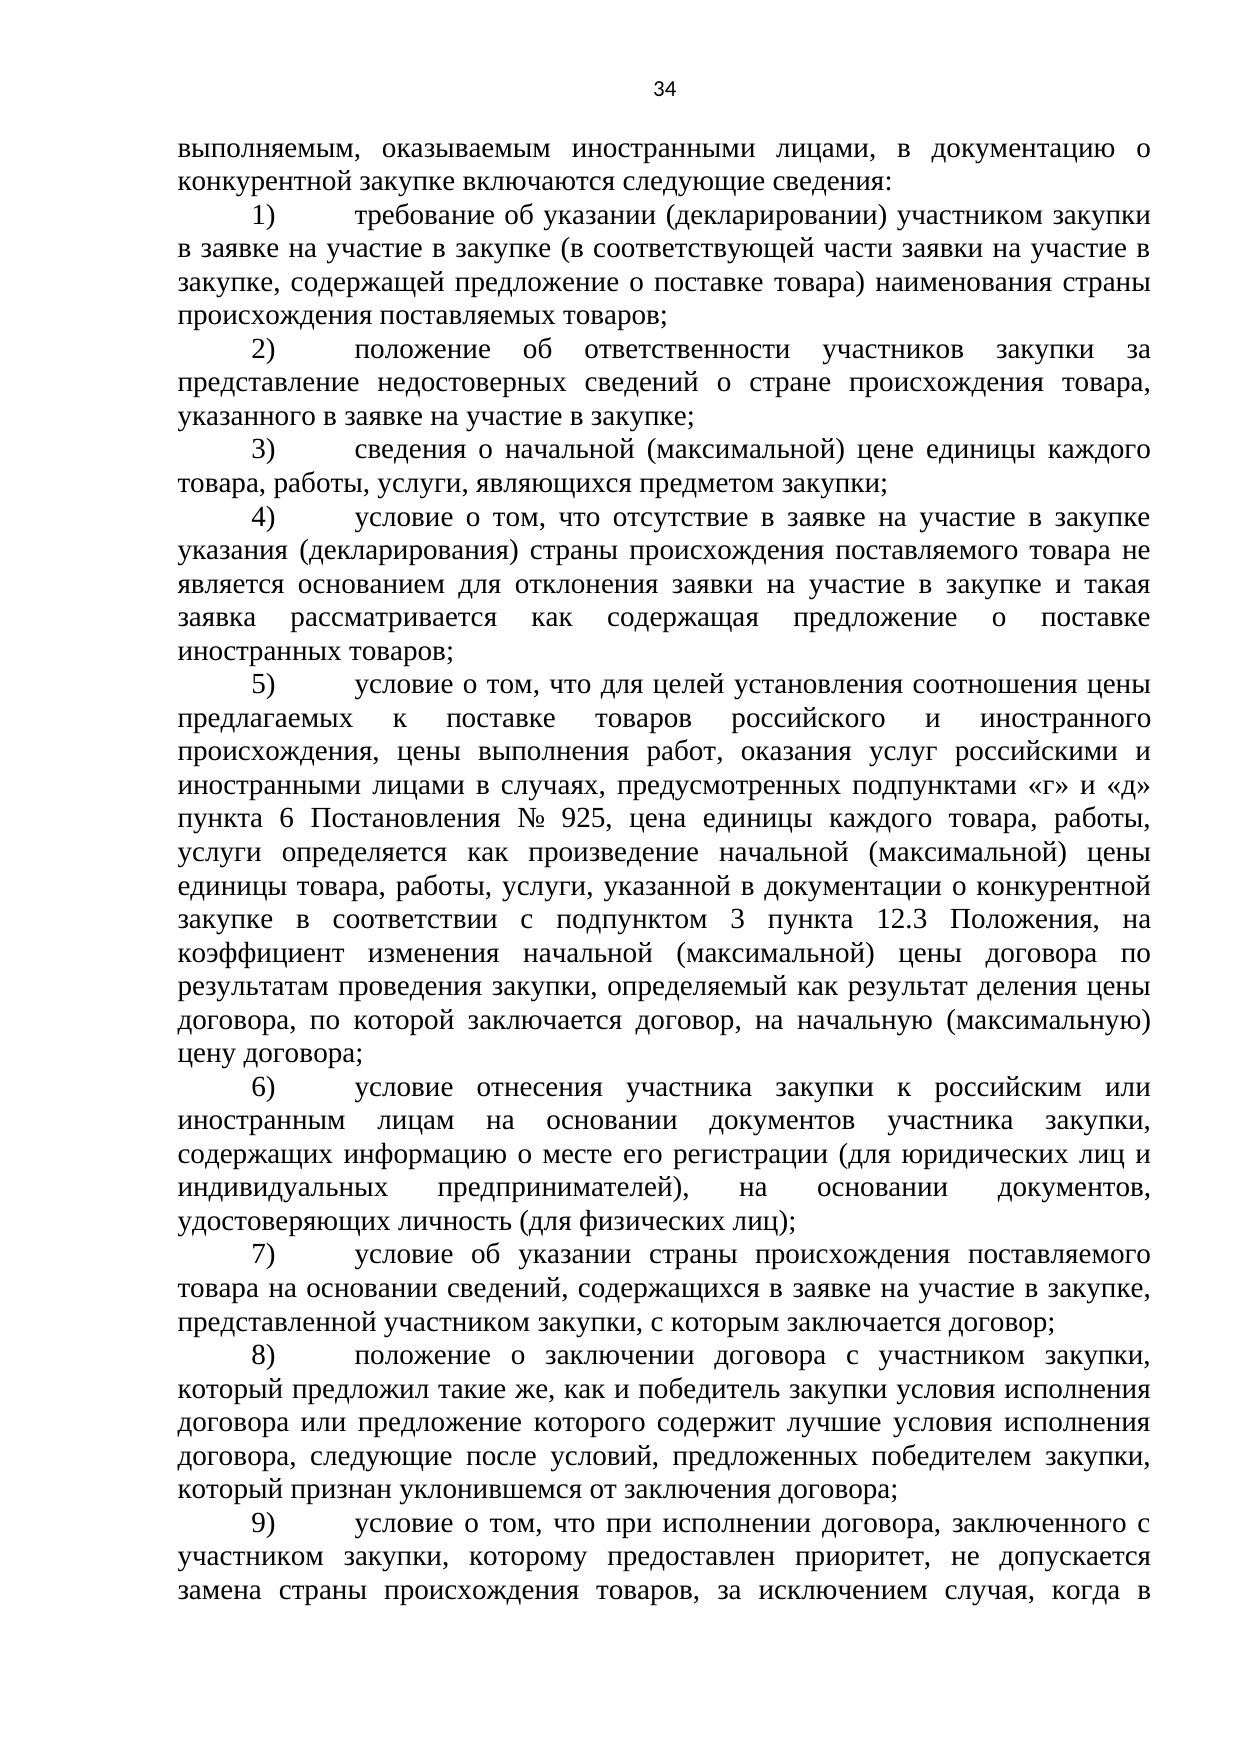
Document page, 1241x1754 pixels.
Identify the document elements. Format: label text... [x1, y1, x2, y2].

list сведения о начальной (максимальной) цене единицы каждого товара, работы, услуги, являющихся предметом закупки; [177, 432, 1152, 499]
list требование об указании (декларировании) участником закупки в заявке на участие в закупке (в соответствующей части заявки на участие в закупке, содержащей предложение о поставке товара) наименования страны происхождения поставляемых товаров; [177, 197, 1152, 331]
list условие о том, что для целей установления соотношения цены предлагаемых к поставке товаров российского и иностранного происхождения, цены выполнения работ, оказания услуг российскими и иностранными лицами в случаях, предусмотренных подпунктами «г» и «д» пункта 6 Постановления № 925, цена единицы каждого товара, работы, услуги определяется как произведение начальной (максимальной) цены единицы товара, работы, услуги, указанной в документации о конкурентной закупке в соответствии с подпунктом 3 пункта 12.3 Положения, на коэффициент изменения начальной (максимальной) цены договора по результатам проведения закупки, определяемый как результат деления цены договора, по которой заключается договор, на начальную (максимальную) цену договора; [177, 666, 1152, 1069]
list условие о том, что отсутствие в заявке на участие в закупке указания (декларирования) страны происхождения поставляемого товара не является основанием для отклонения заявки на участие в закупке и такая заявка рассматривается как содержащая предложение о поставке иностранных товаров; [177, 499, 1152, 666]
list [177, 130, 1152, 197]
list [177, 1505, 1152, 1606]
list условие об указании страны происхождения поставляемого товара на основании сведений, содержащихся в заявке на участие в закупке, представленной участником закупки, с которым заключается договор; [177, 1237, 1152, 1337]
list положение о заключении договора с участником закупки, который предложил такие же, как и победитель закупки условия исполнения договора или предложение которого содержит лучшие условия исполнения договора, следующие после условий, предложенных победителем закупки, который признан уклонившемся от заключения договора; [177, 1337, 1152, 1505]
list условие отнесения участника закупки к российским или иностранным лицам на основании документов участника закупки, содержащих информацию о месте его регистрации (для юридических лиц и индивидуальных предпринимателей), на основании документов, удостоверяющих личность (для физических лиц); [177, 1069, 1152, 1237]
list положение об ответственности участников закупки за представление недостоверных сведений о стране происхождения товара, указанного в заявке на участие в закупке; [177, 331, 1152, 432]
